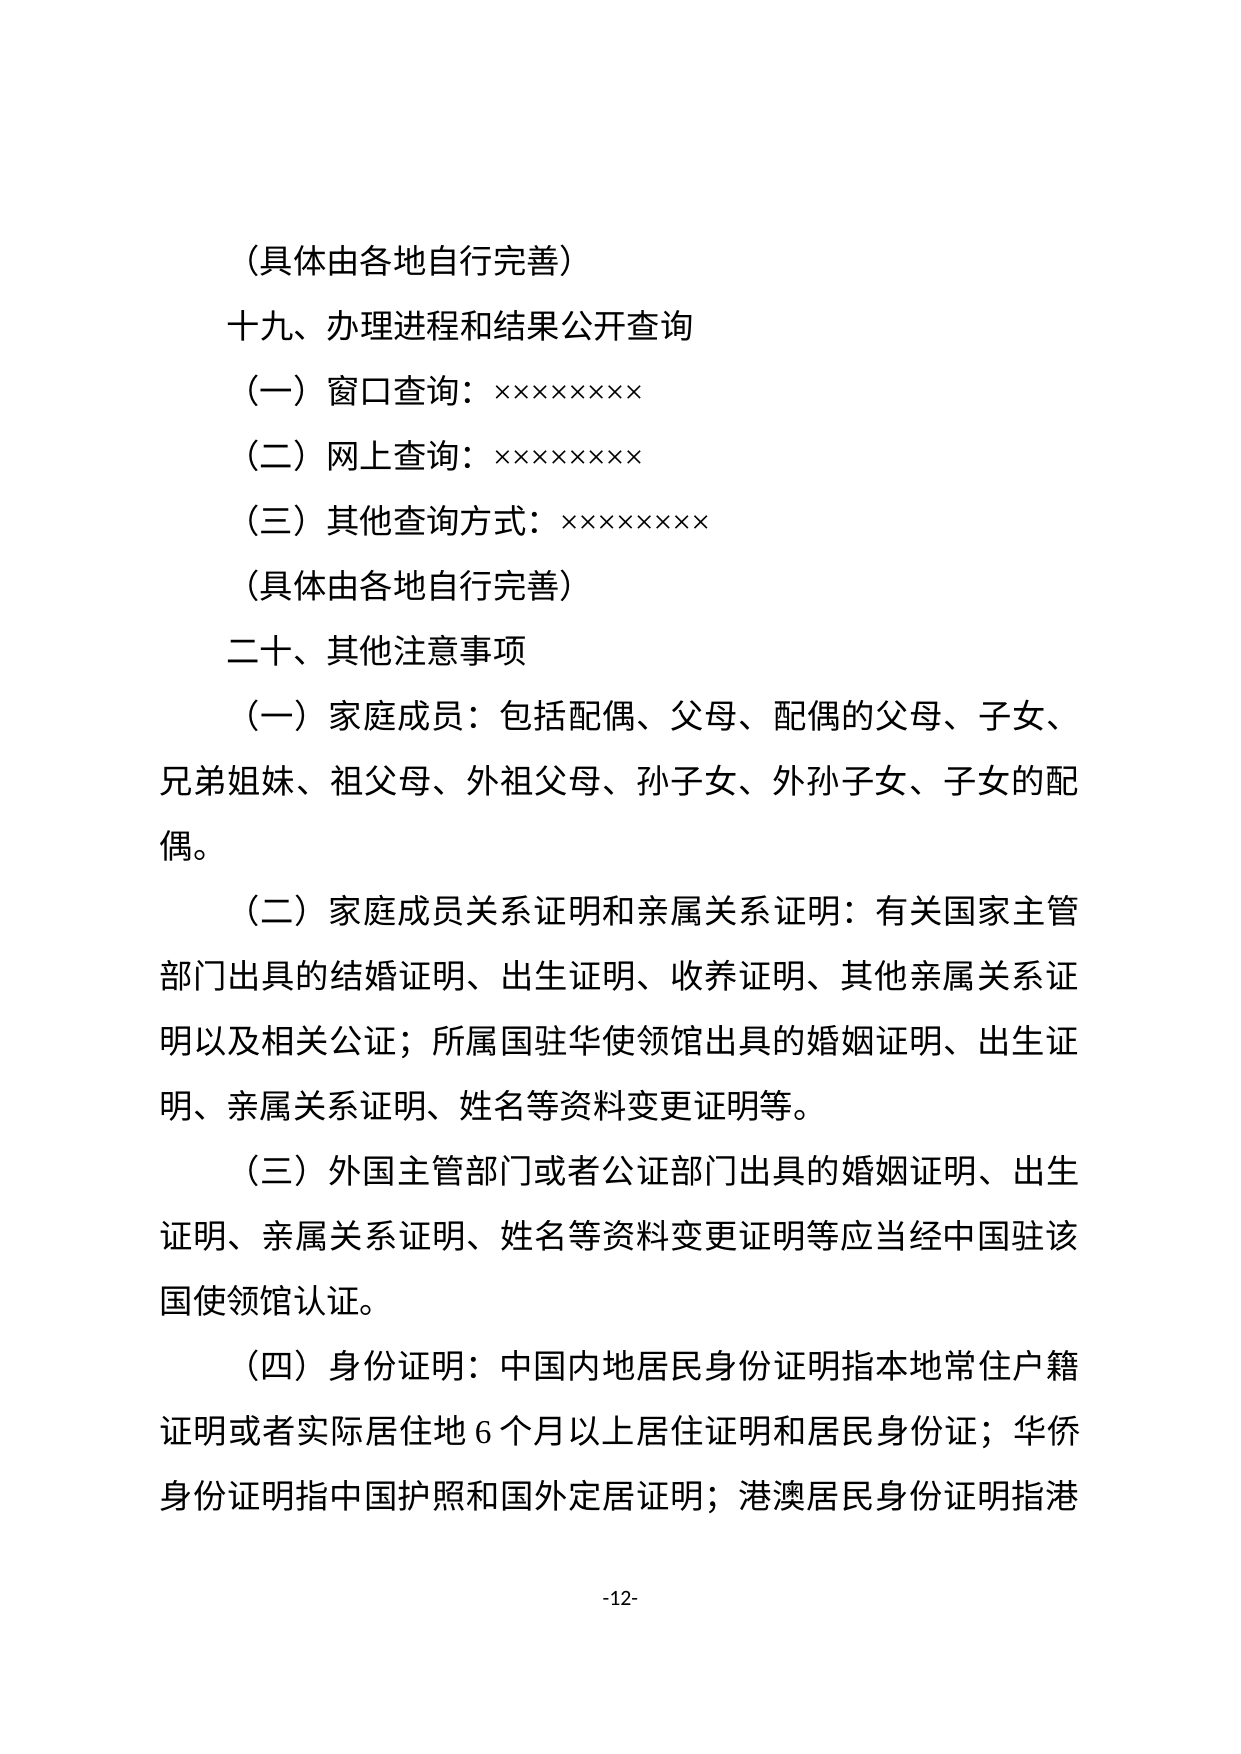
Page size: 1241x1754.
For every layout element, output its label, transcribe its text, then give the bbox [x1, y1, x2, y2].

text （三）外国主管部门或者公证部门出具的婚姻证明、出生证明、亲属关系证明、姓名等资料变更证明等应当经中国驻该国使领馆认证。 [159, 1137, 1081, 1332]
text 二十、其他注意事项 [159, 617, 1081, 682]
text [159, 1332, 1081, 1527]
text 十九、办理进程和结果公开查询 [159, 292, 1081, 357]
text （一）窗口查询：×××××××× [159, 357, 1081, 422]
text （二）家庭成员关系证明和亲属关系证明：有关国家主管部门出具的结婚证明、出生证明、收养证明、其他亲属关系证明以及相关公证；所属国驻华使领馆出具的婚姻证明、出生证明、亲属关系证明、姓名等资料变更证明等。 [159, 877, 1081, 1137]
text （二）网上查询：×××××××× [159, 422, 1081, 487]
text （具体由各地自行完善） [159, 227, 1081, 292]
text （一）家庭成员：包括配偶、父母、配偶的父母、子女、兄弟姐妹、祖父母、外祖父母、孙子女、外孙子女、子女的配偶。 [159, 682, 1081, 877]
text （具体由各地自行完善） [159, 552, 1081, 617]
text （三）其他查询方式：×××××××× [159, 487, 1081, 552]
